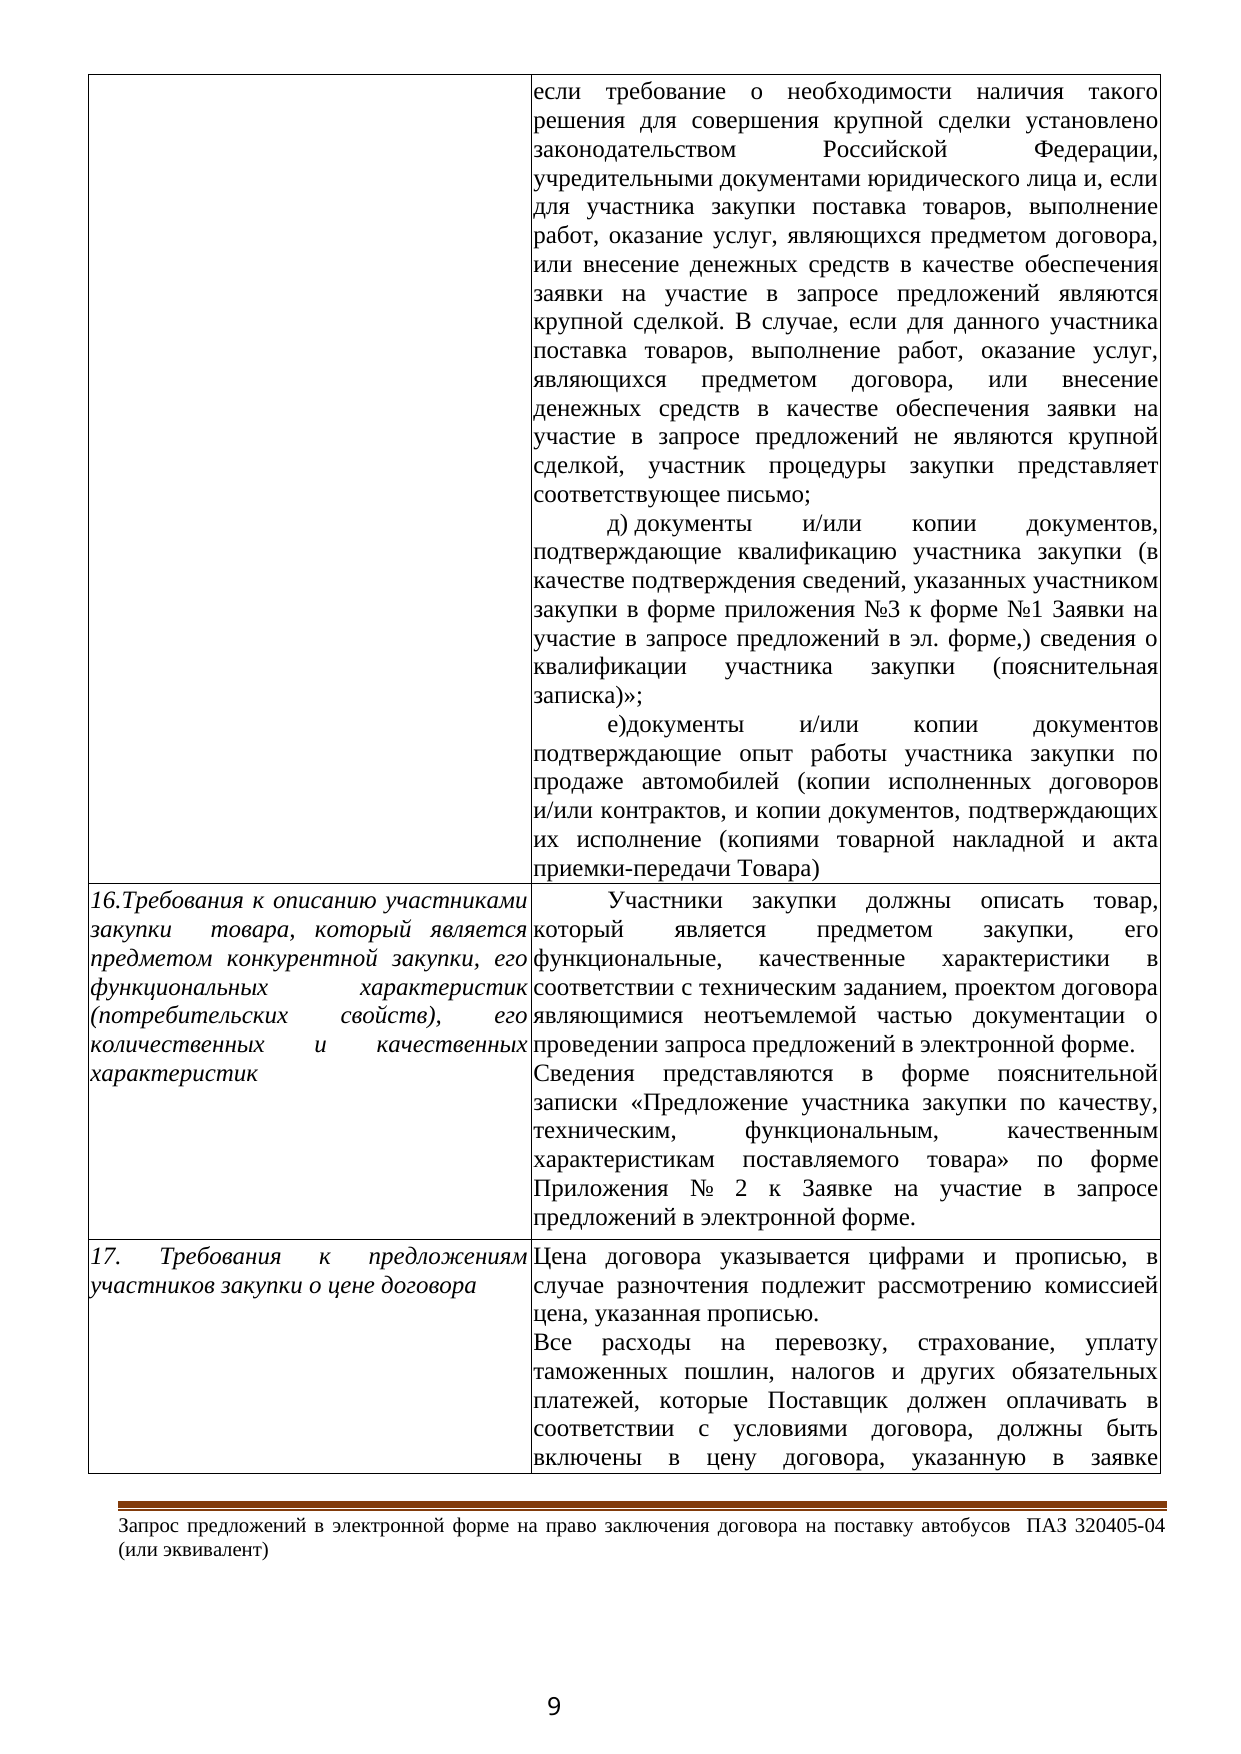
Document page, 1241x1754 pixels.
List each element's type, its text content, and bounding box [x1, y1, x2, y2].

table_cell Участники закупки должны описать товар, который является предметом закупки, его функциональные, качественные характеристики в соответствии с техническим заданием, проектом договора являющимися неотъемлемой частью документации о проведении запроса предложений в электронной форме. Сведения представляются в форме пояснительной записки «Предложение участника закупки по качеству, техническим, функциональным, качественным характеристикам поставляемого товара» по форме Приложения № 2 к Заявке на участие в запросе предложений в электронной форме. [532, 884, 1160, 1238]
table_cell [89, 1240, 531, 1473]
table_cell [532, 1240, 1160, 1473]
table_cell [532, 75, 1160, 883]
table_cell 16.Требования к описанию участниками закупки товара, который является предметом конкурентной закупки, его функциональных характеристик (потребительских свойств), его количественных и качественных характеристик [89, 884, 531, 1238]
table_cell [89, 75, 531, 883]
